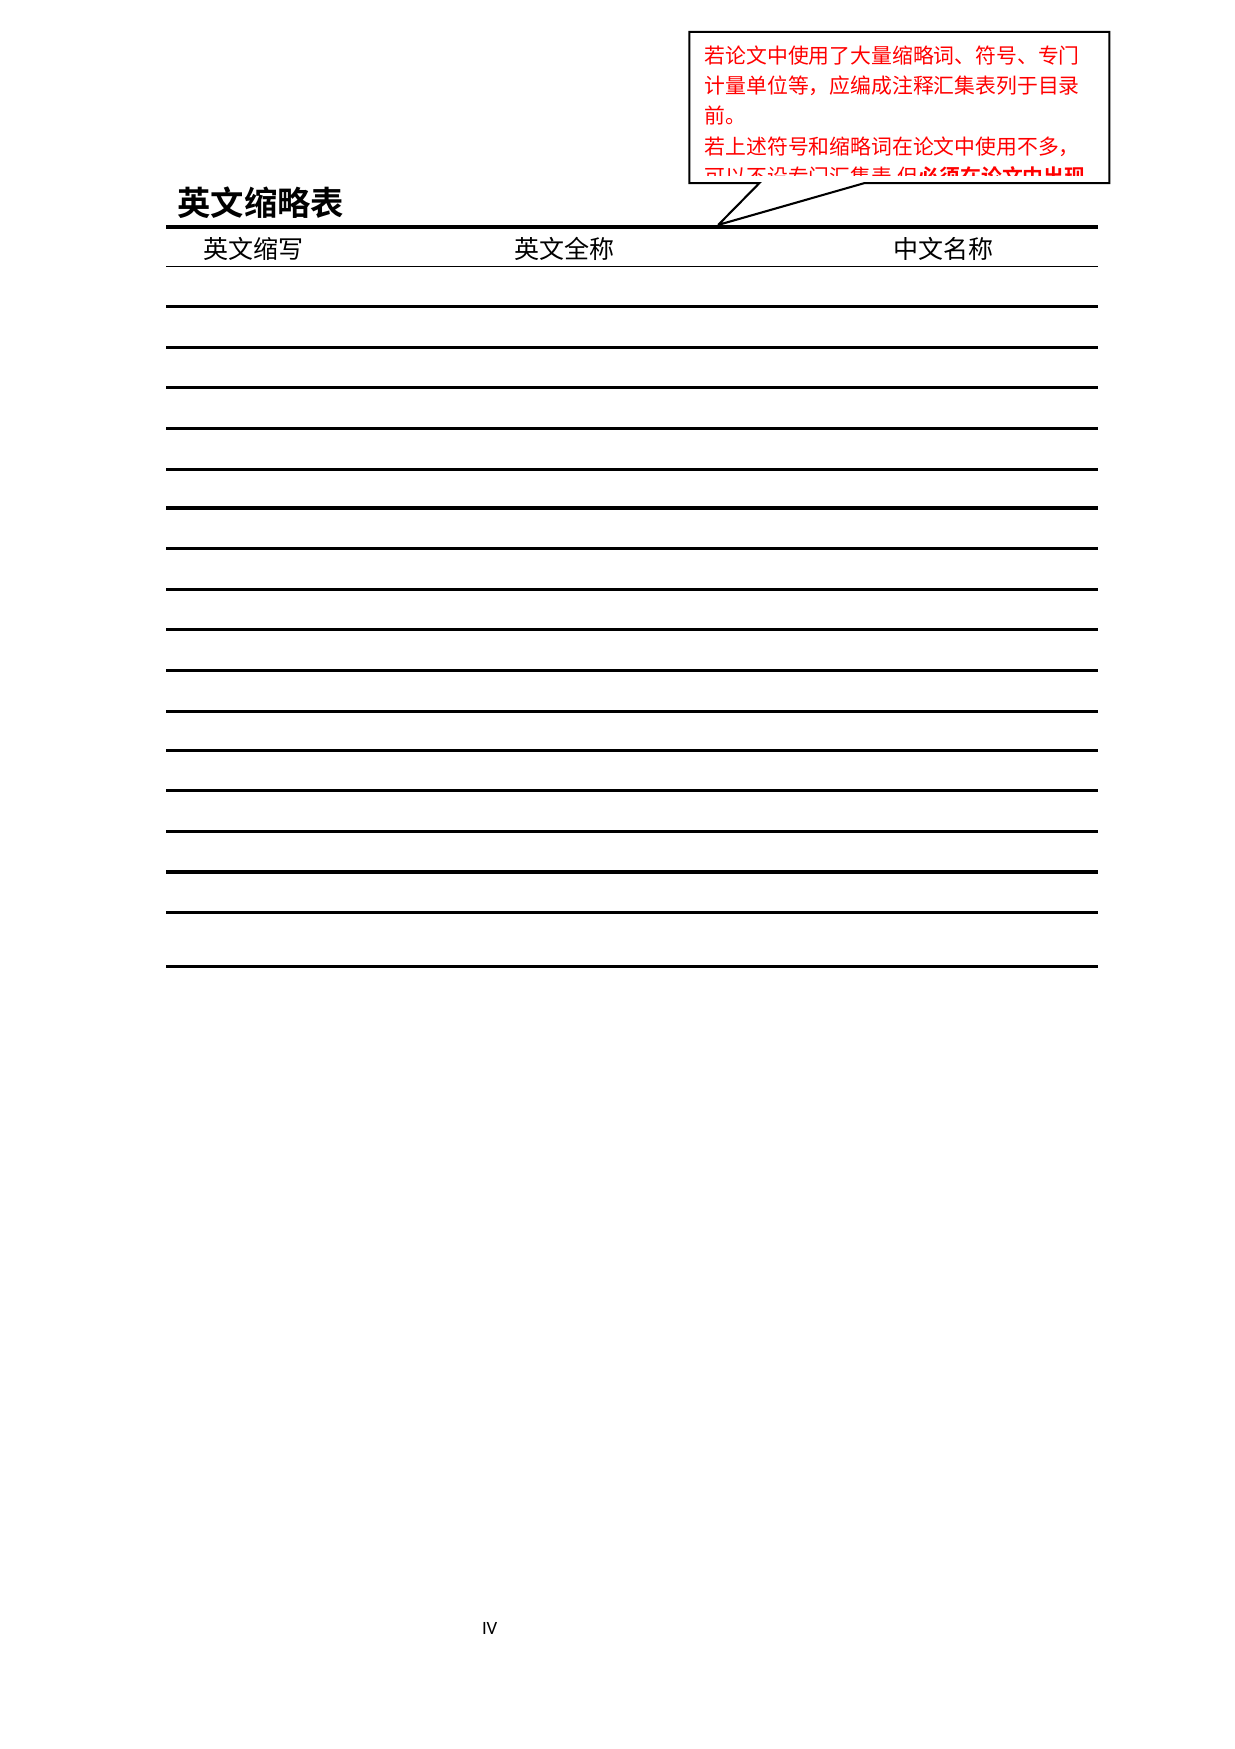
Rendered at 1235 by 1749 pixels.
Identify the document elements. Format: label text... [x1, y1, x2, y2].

table_cell [166, 792, 340, 830]
table_cell [166, 471, 340, 506]
table_cell [788, 267, 1098, 305]
table_cell [340, 713, 787, 748]
table_cell [166, 713, 340, 748]
table_cell [166, 591, 340, 628]
table_cell [340, 510, 787, 547]
table_cell [166, 672, 340, 709]
table_cell [340, 672, 787, 709]
table_cell [788, 389, 1098, 427]
table_cell [166, 631, 340, 669]
table_cell [788, 713, 1098, 748]
table_cell [788, 550, 1098, 588]
table_cell [340, 389, 787, 427]
table_cell [788, 471, 1098, 506]
table_cell [340, 752, 787, 789]
table_cell [340, 833, 787, 870]
table_cell [166, 510, 340, 547]
table_cell [340, 792, 787, 830]
table_cell [788, 914, 1098, 964]
table_header 中文名称 [788, 229, 1098, 266]
table_cell [788, 874, 1098, 911]
table_cell [166, 308, 340, 346]
table_cell [340, 914, 787, 964]
table_cell [166, 914, 340, 964]
table_cell [788, 631, 1098, 669]
table_cell [788, 349, 1098, 386]
table_cell [788, 591, 1098, 628]
table_cell [340, 267, 787, 305]
table_header 英文全称 [340, 229, 787, 266]
table_cell [340, 591, 787, 628]
table_cell [340, 874, 787, 911]
table_header 英文缩写 [166, 229, 340, 266]
table_cell [788, 792, 1098, 830]
table_cell [788, 833, 1098, 870]
table_cell [166, 349, 340, 386]
table_cell [788, 430, 1098, 467]
table_cell [166, 430, 340, 467]
table_cell [788, 308, 1098, 346]
table_cell [166, 874, 340, 911]
table_cell [340, 550, 787, 588]
table_cell [166, 389, 340, 427]
table_cell [340, 471, 787, 506]
table_cell [166, 833, 340, 870]
table_cell [788, 510, 1098, 547]
table_cell [340, 308, 787, 346]
table_cell [340, 631, 787, 669]
table_cell [166, 267, 340, 305]
table_cell [340, 430, 787, 467]
table_cell [788, 672, 1098, 709]
table_cell [166, 550, 340, 588]
table_cell [340, 349, 787, 386]
table_cell [788, 752, 1098, 789]
table_cell [166, 752, 340, 789]
